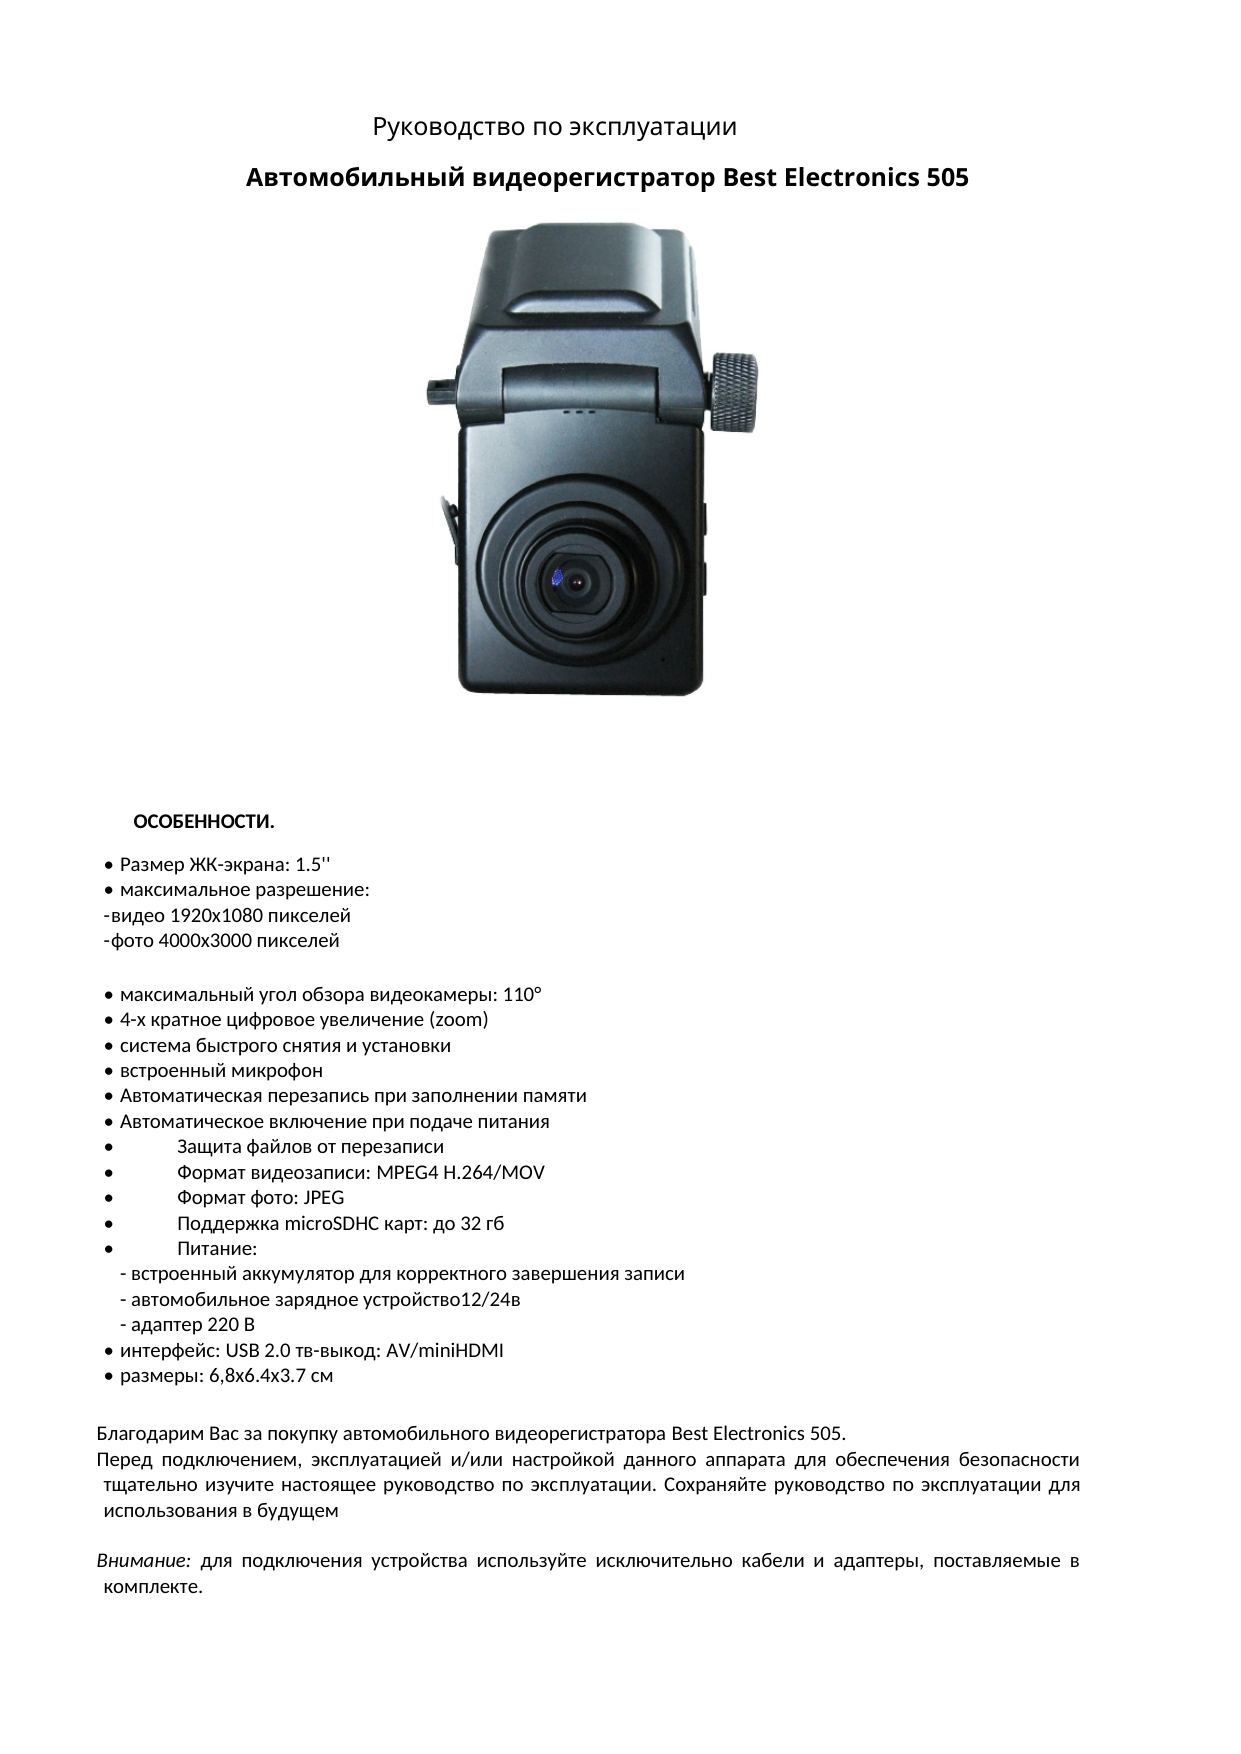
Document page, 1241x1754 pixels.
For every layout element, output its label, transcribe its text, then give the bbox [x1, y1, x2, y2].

list Формат фото: JPEG [103, 1184, 1081, 1210]
list Питание: [103, 1235, 1081, 1261]
text Благодарим Вас за покупку автомобильного видеорегистратора Best Electronics 505. [96, 1421, 1081, 1446]
text ОСОБЕННОСТИ. [133, 808, 976, 834]
list встроенный микрофон [103, 1057, 1081, 1083]
list система быстрого снятия и установки [103, 1032, 1081, 1057]
list фото 4000x3000 пикселей [103, 927, 1081, 953]
list максимальный угол обзора видеокамеры: 110° [103, 981, 1081, 1006]
list 4-х кратное цифровое увеличение (zoom) [103, 1006, 1081, 1032]
list интерфейс: USB 2.0 тв-выкод: AV/miniHDMI [103, 1337, 1081, 1362]
text - адаптер 220 В [120, 1311, 1081, 1337]
list Поддержка microSDHC карт: до 32 гб [103, 1210, 1081, 1235]
list максимальное разрешение: [103, 876, 1081, 902]
text Внимание: для подключения устройства используйте исключительно кабели и адаптеры, поставляемые в комплекте. [96, 1548, 1081, 1598]
list видео 1920x1080 пикселей [103, 902, 1081, 927]
text - встроенный аккумулятор для корректного завершения записи [120, 1261, 1081, 1286]
text Автомобильный видеорегистратор Best Electronics 505 [133, 160, 1082, 194]
list Автоматическое включение при подаче питания [103, 1108, 1081, 1133]
list Автоматическая перезапись при заполнении памяти [103, 1083, 1081, 1108]
text Руководство по эксплуатации [133, 109, 976, 143]
picture [415, 211, 769, 707]
list Формат видеозаписи: MPEG4 H.264/MOV [103, 1159, 1081, 1184]
list размеры: 6,8х6.4х3.7 см [103, 1362, 1081, 1388]
text Перед подключением, эксплуатацией и/или настройкой данного аппарата для обеспечения безопасности тщательно изучите настоящее руководство по эксплуатации. Сохраняйте руководство по эксплуатации для использования в будущем [96, 1446, 1081, 1522]
text - автомобильное зарядное устройство12/24в [120, 1286, 1081, 1311]
list Защита файлов от перезаписи [103, 1133, 1081, 1159]
list Размер ЖК-экрана: 1.5'' [103, 851, 1081, 876]
